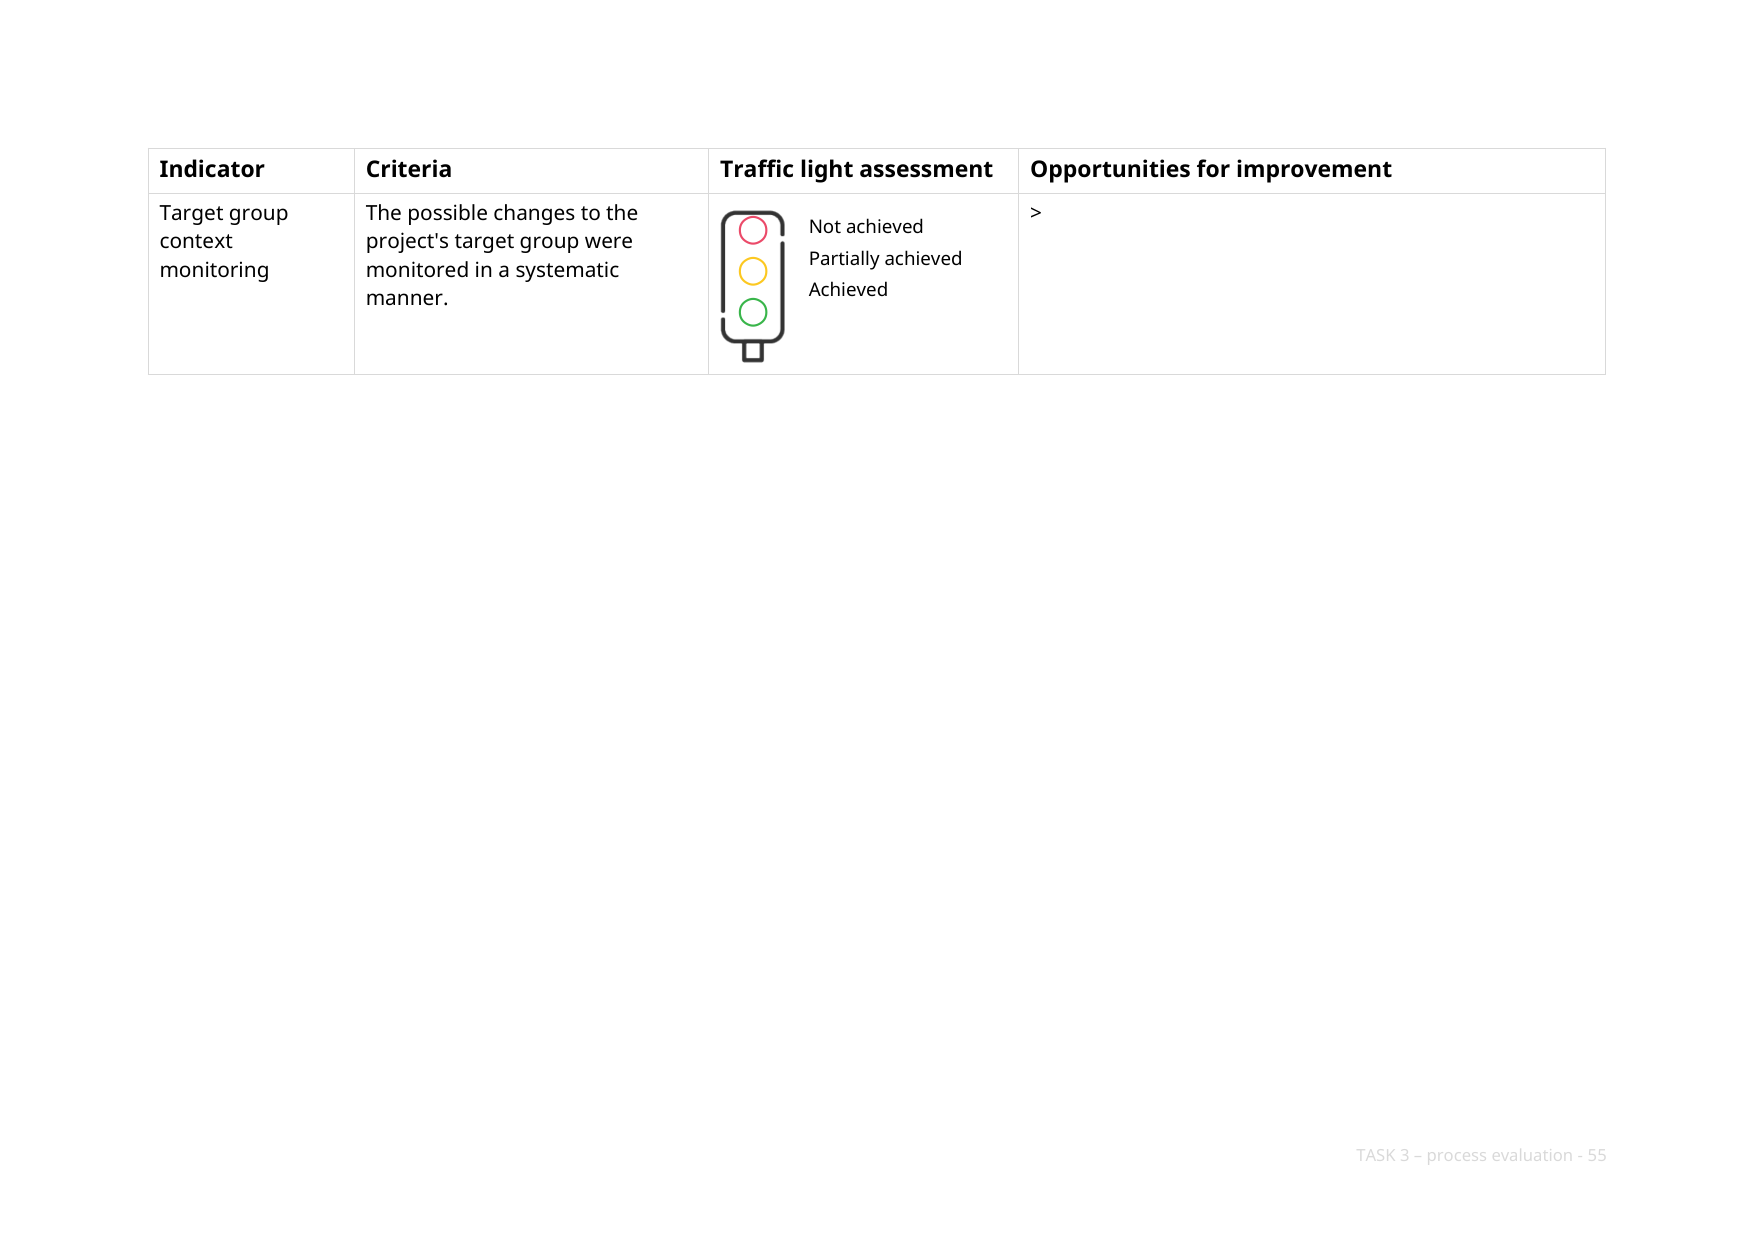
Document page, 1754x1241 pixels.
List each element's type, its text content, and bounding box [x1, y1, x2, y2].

table_header Opportunities for improvement [1019, 149, 1605, 193]
table_cell [1019, 194, 1605, 373]
picture [711, 375, 796, 379]
table_cell [709, 194, 797, 373]
table_header Traffic light assessment [709, 149, 1018, 193]
table_header Criteria [355, 149, 708, 193]
table_cell Not achieved Partially achieved Achieved [797, 194, 1018, 373]
table_cell Target group context monitoring [149, 194, 354, 373]
table_cell The possible changes to the project's target group were monitored in a systematic manner. [355, 194, 708, 373]
table_header Indicator [149, 149, 354, 193]
